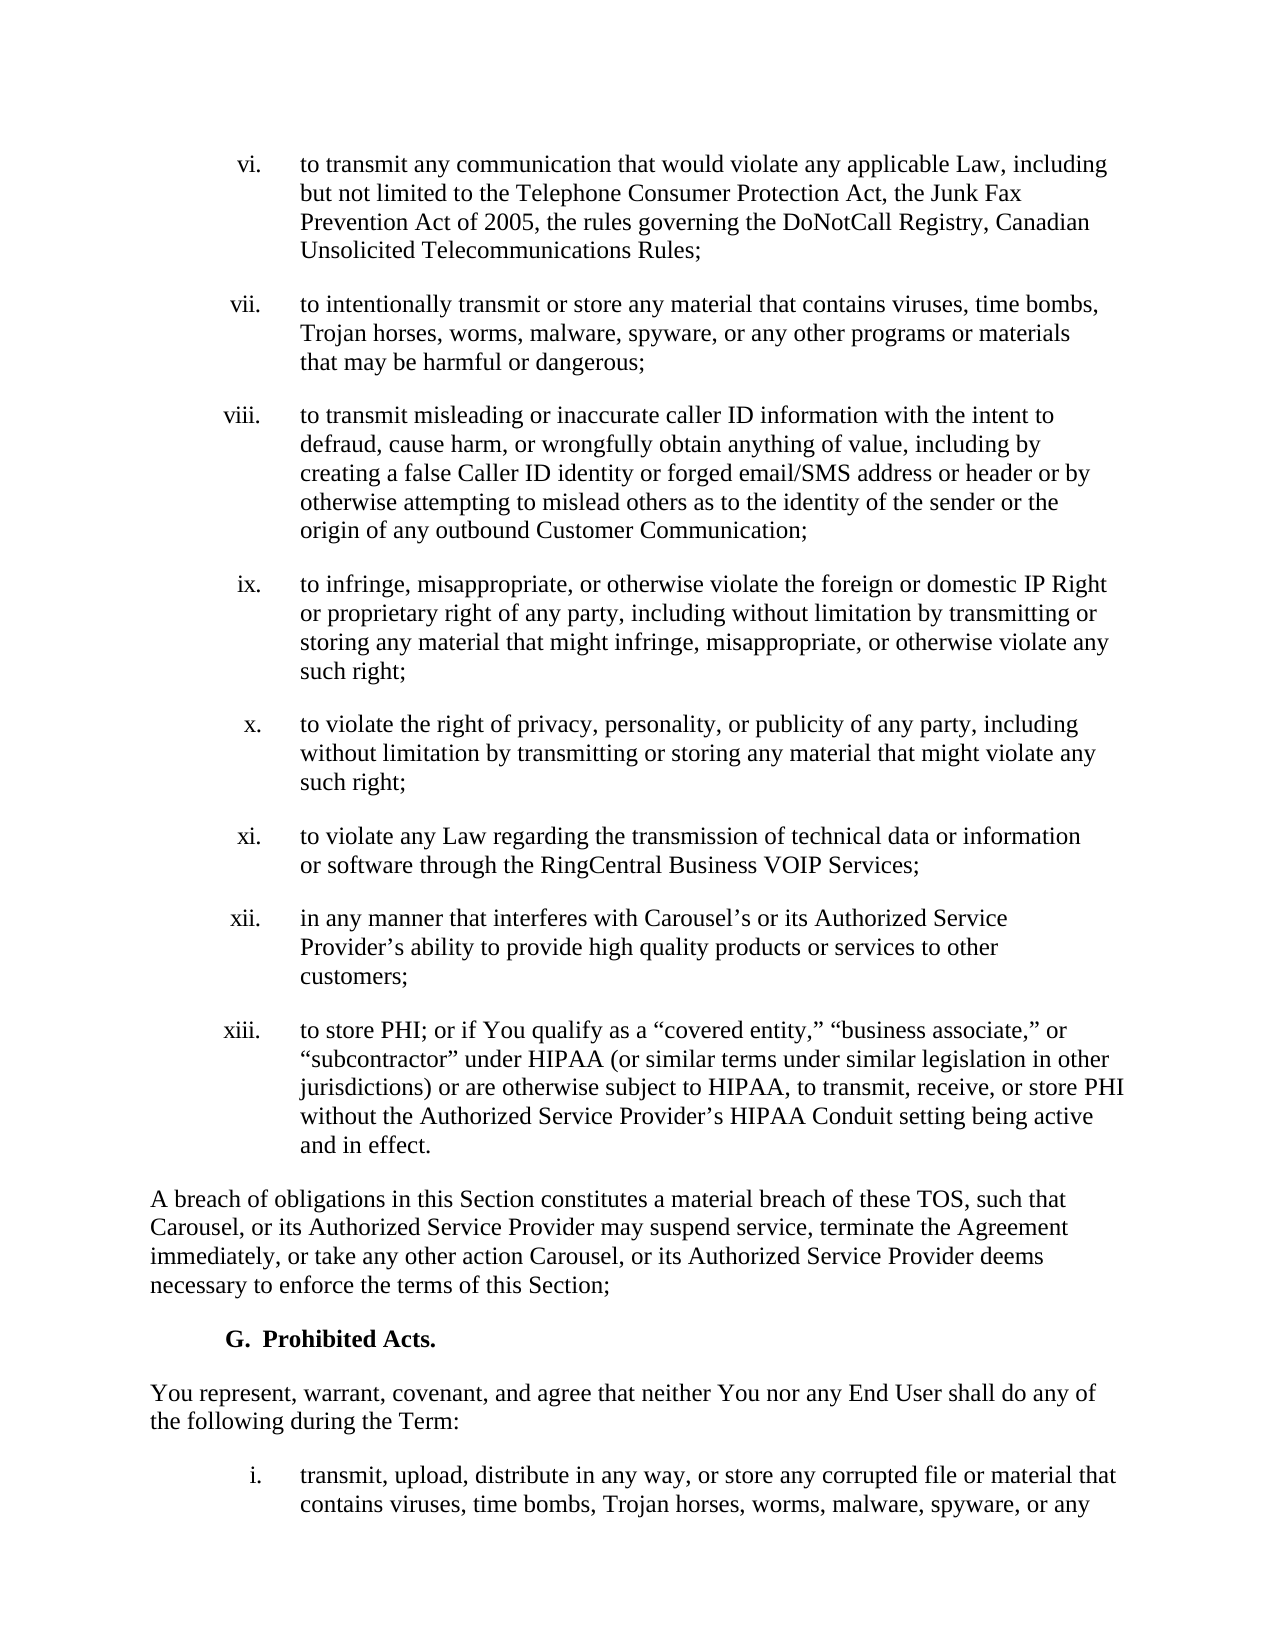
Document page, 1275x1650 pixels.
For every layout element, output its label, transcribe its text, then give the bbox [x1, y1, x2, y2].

list transmit, upload, distribute in any way, or store any corrupted file or material that contains viruses, time bombs, Trojan horses, worms, malware, spyware, or any [249, 1460, 1117, 1518]
subtitle Prohibited Acts. [225, 1324, 1135, 1353]
list to infringe, misappropriate, or otherwise violate the foreign or domestic IP Right or proprietary right of any party, including without limitation by transmitting or storing any material that might infringe, misappropriate, or otherwise violate any such right; [237, 569, 1110, 684]
text A breach of obligations in this Section constitutes a material breach of these TOS, such that Carousel, or its Authorized Service Provider may suspend service, terminate the Agreement immediately, or take any other action Carousel, or its Authorized Service Provider deems necessary to enforce the terms of this Section; [150, 1184, 1118, 1299]
list to store PHI; or if You qualify as a “covered entity,” “business associate,” or “subcontractor” under HIPAA (or similar terms under similar legislation in other jurisdictions) or are otherwise subject to HIPAA, to transmit, receive, or store PHI without the Authorized Service Provider’s HIPAA Conduit setting being active and in effect. [223, 1015, 1124, 1159]
list to transmit misleading or inaccurate caller ID information with the intent to defraud, cause harm, or wrongfully obtain anything of value, including by creating a false Caller ID identity or forged email/SMS address or header or by otherwise attempting to mislead others as to the identity of the sender or the origin of any outbound Customer Communication; [223, 401, 1124, 544]
list to transmit any communication that would violate any applicable Law, including but not limited to the Telephone Consumer Protection Act, the Junk Fax Prevention Act of 2005, the rules governing the DoNotCall Registry, Canadian Unsolicited Telecommunications Rules; [237, 149, 1107, 264]
list in any manner that interferes with Carousel’s or its Authorized Service Provider’s ability to provide high quality products or services to other customers; [230, 903, 1112, 990]
list to violate the right of privacy, personality, or publicity of any party, including without limitation by transmitting or storing any material that might violate any such right; [244, 709, 1097, 796]
text You represent, warrant, covenant, and agree that neither You nor any End User shall do any of the following during the Term: [150, 1378, 1118, 1435]
list to violate any Law regarding the transmission of technical data or information or software through the RingCentral Business VOIP Services; [237, 821, 1108, 878]
list to intentionally transmit or store any material that contains viruses, time bombs, Trojan horses, worms, malware, spyware, or any other programs or materials that may be harmful or dangerous; [230, 289, 1114, 376]
